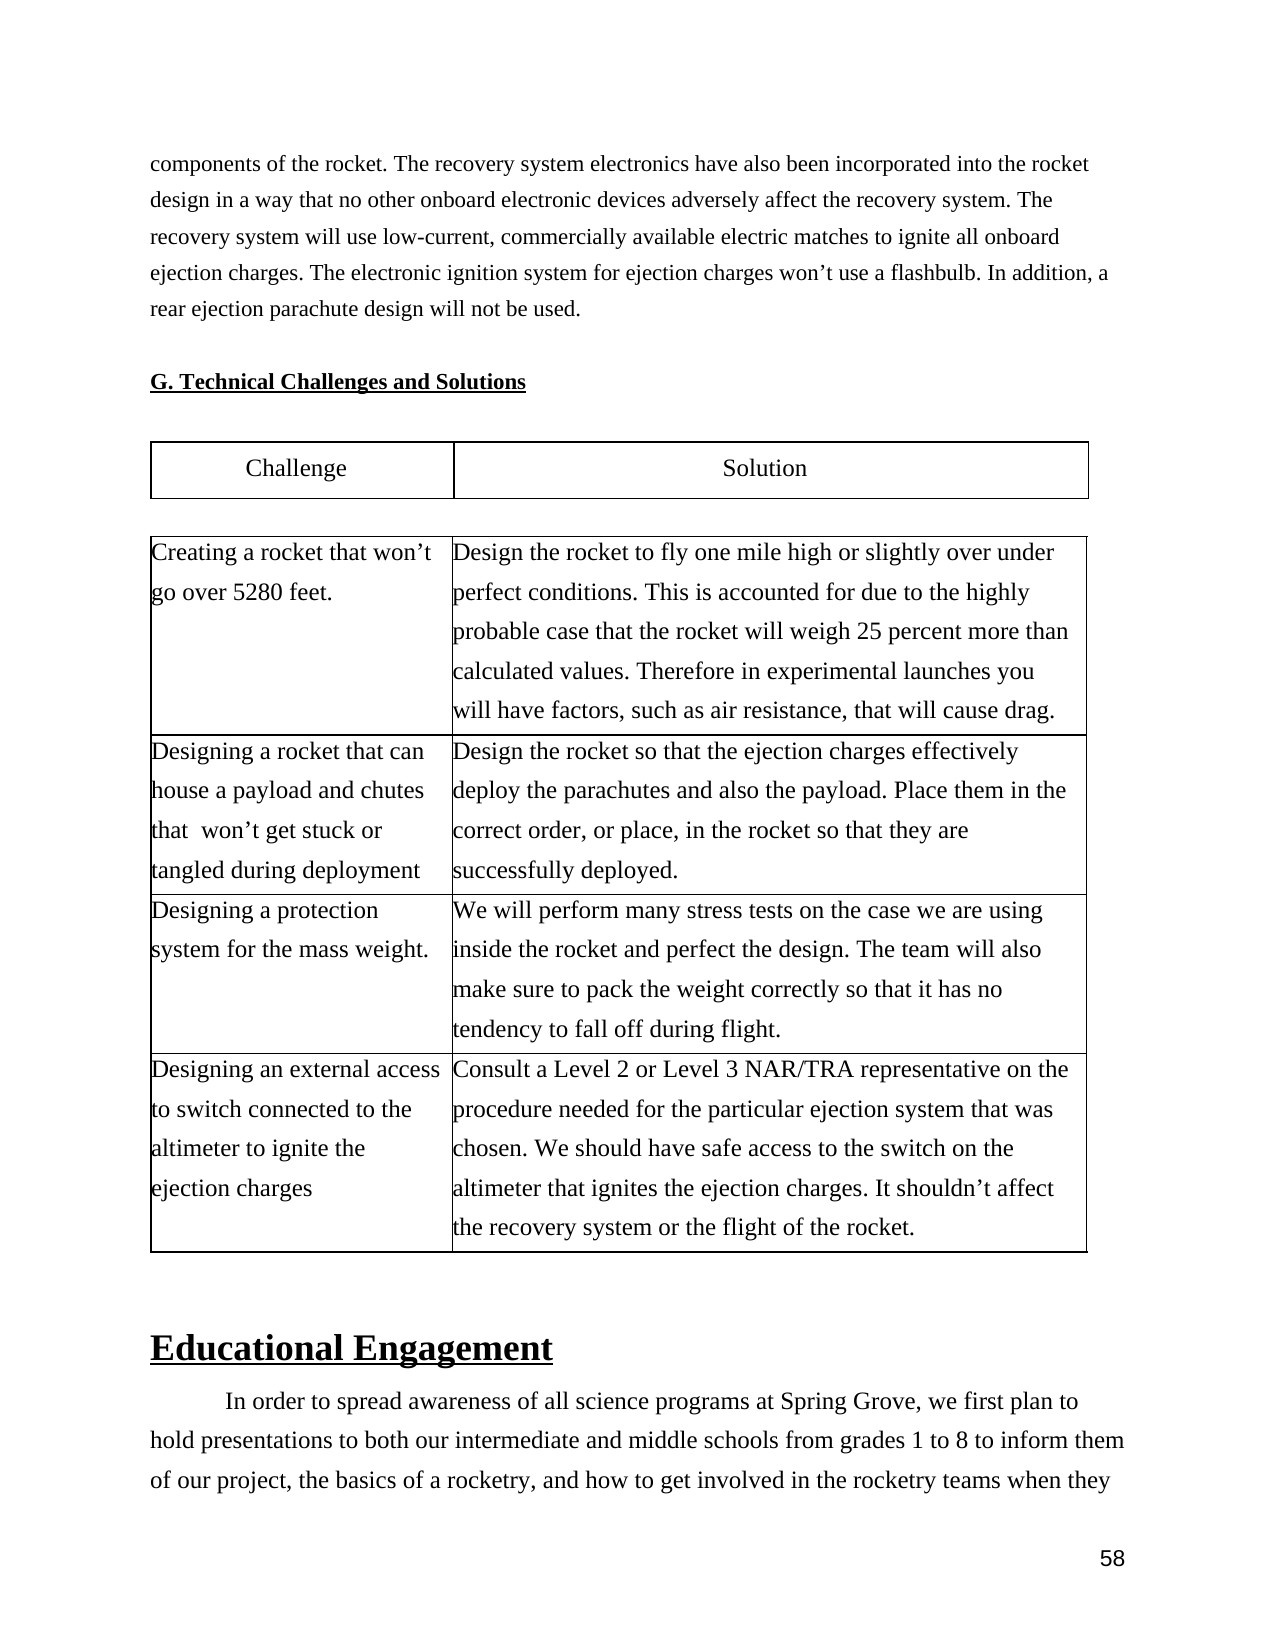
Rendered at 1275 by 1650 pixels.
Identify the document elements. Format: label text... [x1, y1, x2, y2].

text G. Technical Challenges and Solutions [150, 368, 1125, 395]
table_cell Designing an external access to switch connected to the altimeter to ignite the ejection charges [152, 1054, 452, 1251]
table_header Design the rocket to fly one mile high or slightly over under perfect conditions. This is accounted for due to the highly probable case that the rocket will weigh 25 percent more than calculated values. Therefore in experimental launches you will have factors, such as air resistance, that will cause drag. [453, 537, 1086, 734]
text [150, 150, 1125, 322]
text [150, 1386, 1125, 1494]
table_header Solution [455, 443, 1088, 498]
table_cell Design the rocket so that the ejection charges effectively deploy the parachutes and also the payload. Place them in the correct order, or place, in the rocket so that they are successfully deployed. [453, 736, 1086, 893]
table_cell Consult a Level 2 or Level 3 NAR/TRA representative on the procedure needed for the particular ejection system that was chosen. We should have safe access to the switch on the altimeter that ignites the ejection charges. It shouldn’t affect the recovery system or the flight of the rocket. [453, 1054, 1086, 1251]
table_header Challenge [152, 443, 453, 498]
table_cell We will perform many stress tests on the case we are using inside the rocket and perfect the design. The team will also make sure to pack the weight correctly so that it has no tendency to fall off during flight. [453, 895, 1086, 1052]
table_header Creating a rocket that won’t go over 5280 feet. [152, 537, 452, 734]
table_cell Designing a protection system for the mass weight. [152, 895, 452, 1052]
text Educational Engagement [150, 1326, 1125, 1369]
table_cell Designing a rocket that can house a payload and chutes that won’t get stuck or tangled during deployment [152, 736, 452, 893]
